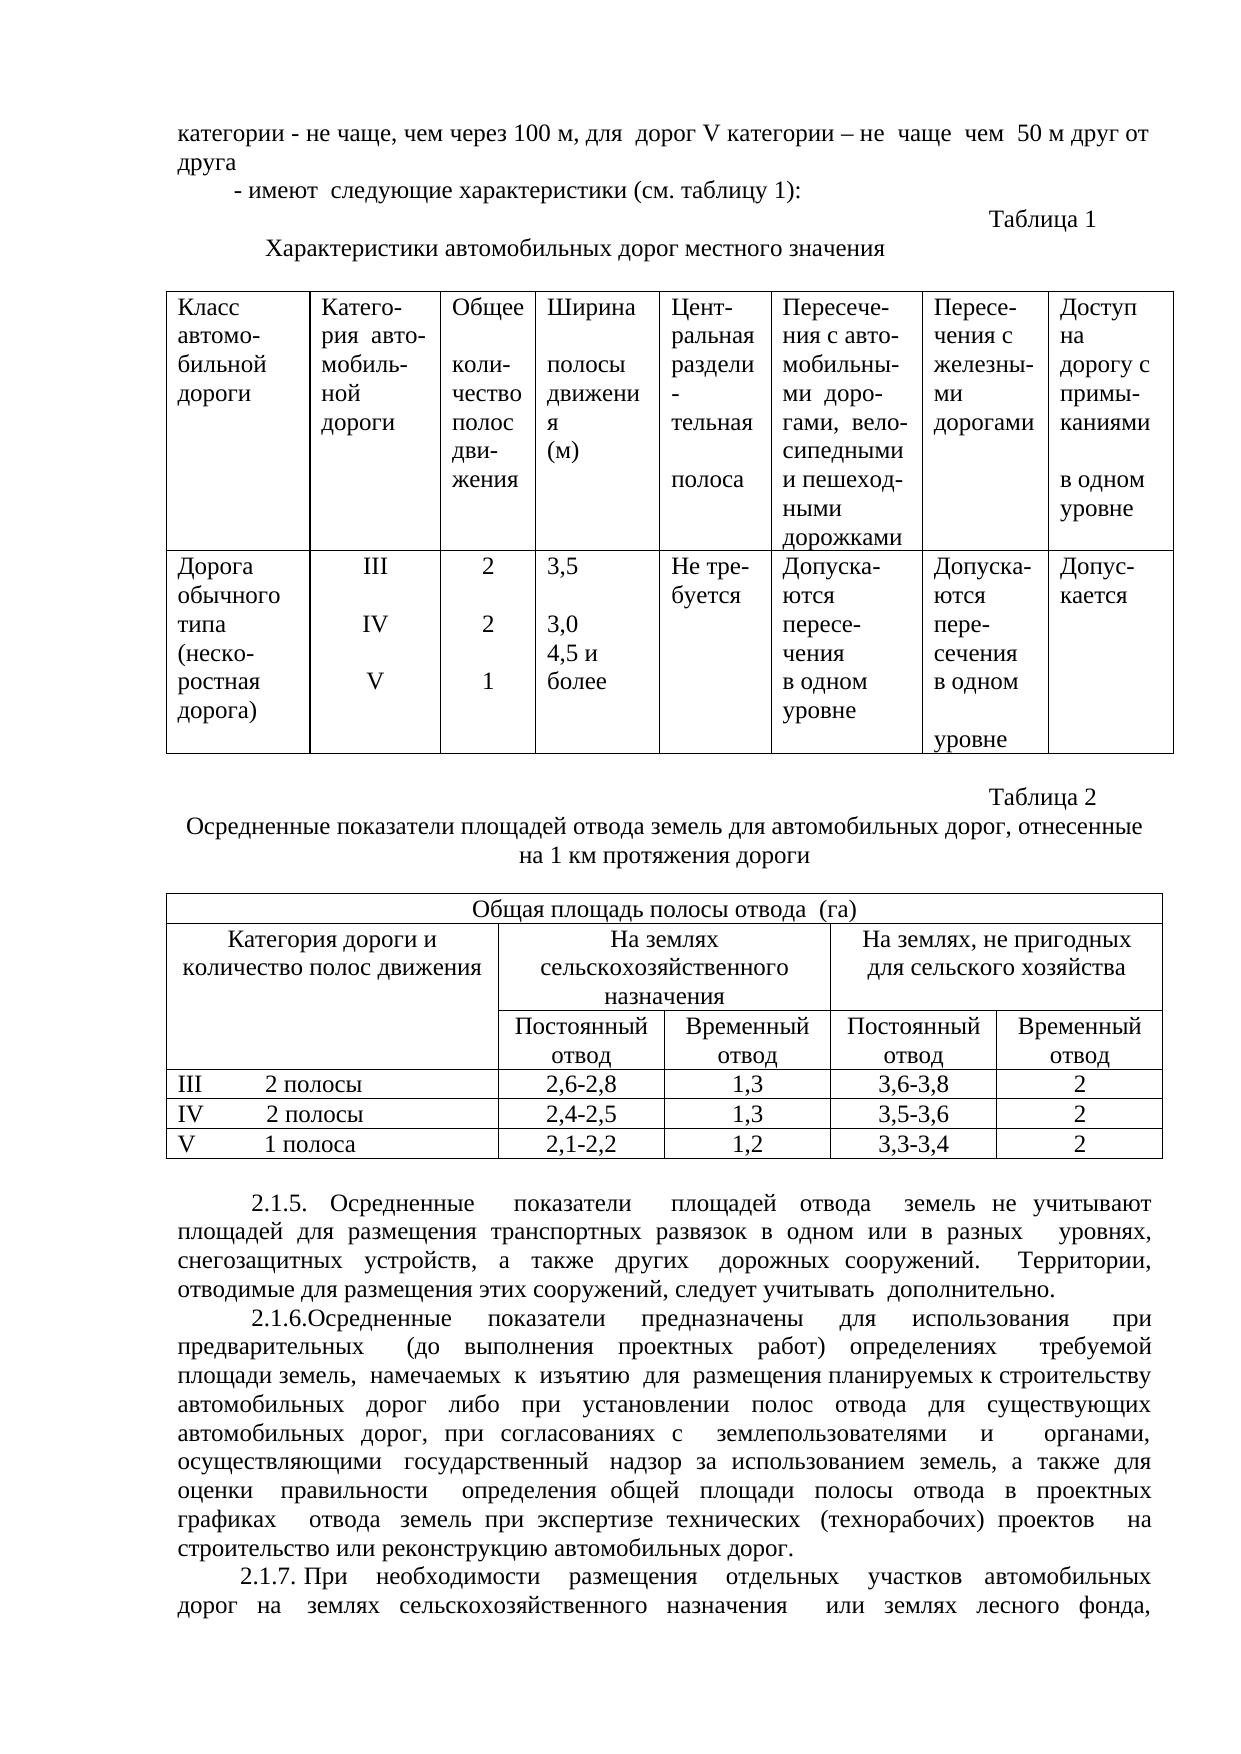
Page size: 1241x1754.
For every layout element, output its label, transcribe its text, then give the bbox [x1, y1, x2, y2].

table_header Пересече-ния с авто-мобильны-ми доро-гами, вело-сипедными и пешеход-ными дорожками [772, 292, 922, 550]
table_cell 2 [997, 1070, 1162, 1098]
table_cell 3,5 3,0 4,5 и более [536, 551, 659, 753]
table_cell III IV V [311, 551, 440, 753]
text - имеют следующие характеристики (см. таблицу 1): [177, 176, 1152, 204]
table_cell 2 2 1 [441, 551, 535, 753]
table_header Общее коли- чество полос дви-жения [441, 292, 535, 550]
text Таблица 1 [915, 204, 1152, 233]
text 2.1.6.Осредненные показатели предназначены для использования при предварительных (до выполнения проектных работ) определениях требуемой площади земель, намечаемых к изъятию для размещения планируемых к строительству автомобильных дорог либо при установлении полос отвода для существующих автомобильных дорог, при согласованиях с землепользователями и органами, осуществляющими государственный надзор за использованием земель, а также для оценки правильности определения общей площади полосы отвода в проектных графиках отвода земель при экспертизе технических (технорабочих) проектов на строительство или реконструкцию автомобильных дорог. [177, 1303, 1152, 1561]
table_header Пересе- чения с железны-ми дорогами [923, 292, 1048, 550]
table_cell V 1 полоса [167, 1129, 498, 1158]
table_cell IV 2 полосы [167, 1099, 498, 1128]
table_cell Временный отвод [997, 1011, 1162, 1068]
table_cell 1,2 [665, 1129, 830, 1158]
table_cell 1,3 [665, 1099, 830, 1128]
text Таблица 2 [915, 782, 1152, 811]
table_cell 3,3-3,4 [831, 1129, 996, 1158]
table_header Общая площадь полосы отвода (га) [167, 894, 1162, 923]
table_cell 3,6-3,8 [831, 1070, 996, 1098]
table_cell Категория дороги и количество полос движения [167, 924, 498, 1068]
table_cell Допуска-ются пересе-чения в одном уровне [772, 551, 922, 753]
table_cell Временный отвод [665, 1011, 830, 1068]
text Характеристики автомобильных дорог местного значения [177, 233, 1152, 262]
table_header Катего-рия авто-мобиль- ной дороги [311, 292, 440, 550]
table_cell 2 [997, 1099, 1162, 1128]
table_cell 1,3 [665, 1070, 830, 1098]
table_cell Допуска-ются пере-сечения в одном уровне [923, 551, 1048, 753]
table_cell Допус- кается [1049, 551, 1173, 753]
table_cell На землях сельскохозяйственного назначения [499, 924, 830, 1010]
table_cell На землях, не пригодных для сельского хозяйства [831, 924, 1162, 1010]
table_cell 2,1-2,2 [499, 1129, 664, 1158]
table_cell 3,5-3,6 [831, 1099, 996, 1128]
table_header Класс автомо-бильной дороги [167, 292, 309, 550]
table_cell Постоянный отвод [499, 1011, 664, 1068]
text Осредненные показатели площадей отвода земель для автомобильных дорог, отнесенные на протяжения дороги [177, 811, 1152, 869]
table_cell 2 [997, 1129, 1162, 1158]
table_cell Дорога обычного типа (неско-ростная дорога) [167, 551, 309, 753]
table_cell Постоянный отвод [831, 1011, 996, 1068]
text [177, 1561, 1152, 1619]
table_header Цент- ральная раздели-тельная полоса [660, 292, 771, 550]
table_cell 2,4-2,5 [499, 1099, 664, 1128]
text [177, 118, 1152, 176]
table_header Ширина полосы движения (м) [536, 292, 659, 550]
table_header Доступ на дорогу с примы-каниями в одном уровне [1049, 292, 1173, 550]
table_cell 2,6-2,8 [499, 1070, 664, 1098]
table_cell Не тре- буется [660, 551, 771, 753]
table_cell III 2 полосы [167, 1070, 498, 1098]
text 2.1.5. Осредненные показатели площадей отвода земель не учитывают площадей для размещения транспортных развязок в одном или в разных уровнях, снегозащитных устройств, а также других дорожных сооружений. Территории, отводимые для размещения этих сооружений, следует учитывать дополнительно. [177, 1188, 1152, 1303]
